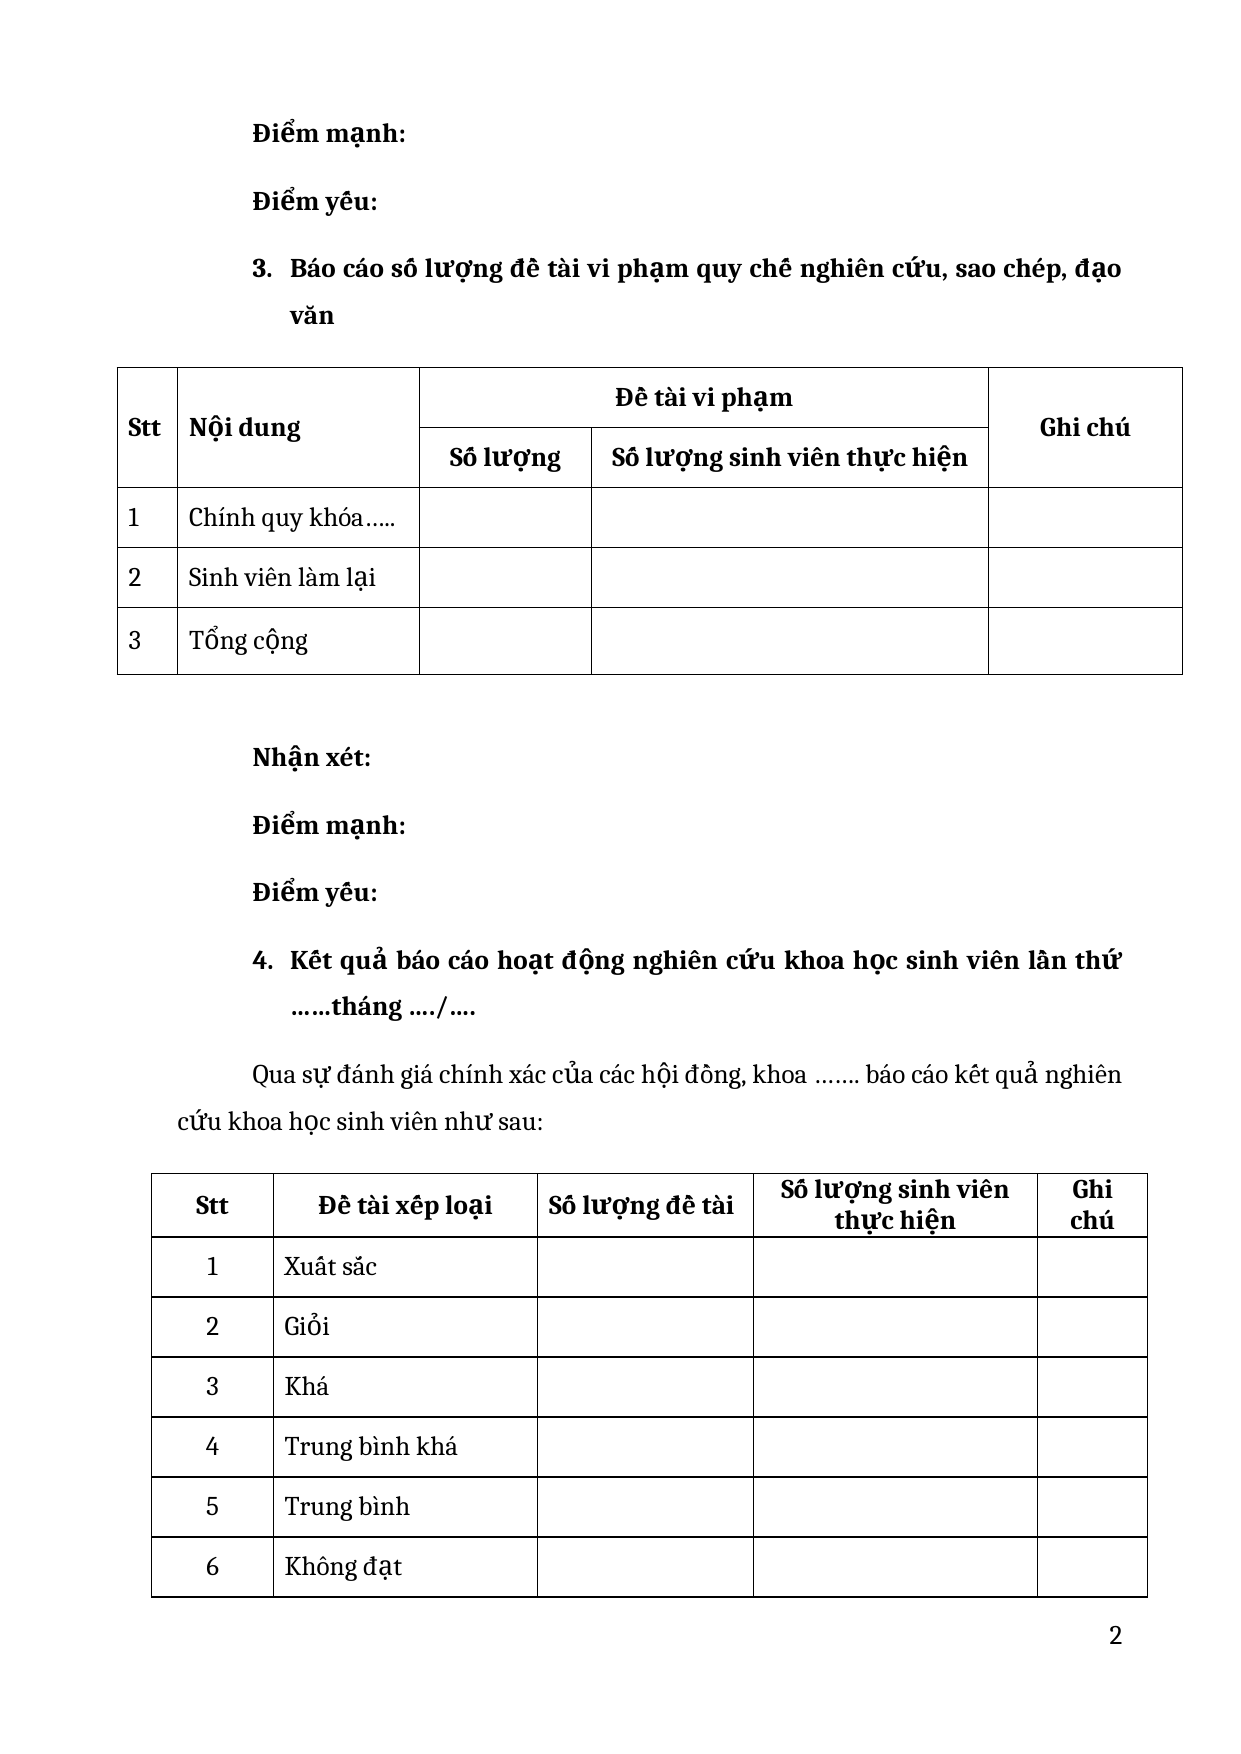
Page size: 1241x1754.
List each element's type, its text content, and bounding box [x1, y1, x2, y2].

table_cell Số lượng [420, 428, 591, 487]
table_cell [538, 1358, 753, 1416]
table_cell Khá [274, 1358, 537, 1416]
table_cell [1038, 1478, 1147, 1536]
table_cell [538, 1418, 753, 1476]
table_cell Không đạt [274, 1538, 537, 1596]
table_cell Tổng cộng [178, 608, 419, 674]
table_cell [592, 548, 988, 607]
table_cell [754, 1238, 1037, 1296]
table_cell [592, 488, 988, 547]
table_cell [420, 608, 591, 674]
text Điểm yếu: [177, 877, 1122, 908]
table_header Số lượng đề tài [538, 1174, 753, 1236]
table_cell [754, 1418, 1037, 1476]
table_cell [989, 548, 1182, 607]
table_cell Trung bình [274, 1478, 537, 1536]
table_cell Số lượng sinh viên thực hiện [592, 428, 988, 487]
table_cell 1 [152, 1238, 273, 1296]
table_cell 3 [152, 1358, 273, 1416]
table_cell [538, 1298, 753, 1356]
table_cell 5 [152, 1478, 273, 1536]
table_cell [538, 1238, 753, 1296]
table_cell [1038, 1238, 1147, 1296]
table_cell [592, 608, 988, 674]
table_cell Trung bình khá [274, 1418, 537, 1476]
table_cell 6 [152, 1538, 273, 1596]
text Nhận xét: [177, 742, 1122, 773]
table_cell Chính quy khóa….. [178, 488, 419, 547]
table_cell [1038, 1298, 1147, 1356]
table_cell 2 [118, 548, 177, 607]
table_cell Xuất sắc [274, 1238, 537, 1296]
table_cell [754, 1478, 1037, 1536]
table_header Stt [152, 1174, 273, 1236]
table_cell [1038, 1358, 1147, 1416]
table_header Đề tài vi phạm [420, 368, 988, 427]
table_cell 4 [152, 1418, 273, 1476]
list Kết quả báo cáo hoạt động nghiên cứu khoa học sinh viên lần thứ ……tháng …./…. [252, 945, 1122, 1023]
table_header Nội dung [178, 368, 419, 487]
table_cell [989, 488, 1182, 547]
table_cell Giỏi [274, 1298, 537, 1356]
text Điểm mạnh: [177, 118, 1122, 149]
table_cell [420, 488, 591, 547]
list Báo cáo số lượng đề tài vi phạm quy chế nghiên cứu, sao chép, đạo văn [252, 253, 1122, 331]
table_cell [1038, 1538, 1147, 1596]
table_header Số lượng sinh viên thực hiện [754, 1174, 1037, 1236]
table_cell [989, 608, 1182, 674]
table_cell [420, 548, 591, 607]
table_cell [754, 1358, 1037, 1416]
table_cell Sinh viên làm lại [178, 548, 419, 607]
text Điểm mạnh: [177, 810, 1122, 841]
table_header Ghi chú [1038, 1174, 1147, 1236]
text Điểm yếu: [177, 186, 1122, 217]
table_header Ghi chú [989, 368, 1182, 487]
table_cell [1038, 1418, 1147, 1476]
table_cell 1 [118, 488, 177, 547]
table_header Stt [118, 368, 177, 487]
table_cell 2 [152, 1298, 273, 1356]
table_header Đề tài xếp loại [274, 1174, 537, 1236]
table_cell [754, 1538, 1037, 1596]
text Qua sự đánh giá chính xác của các hội đồng, khoa ……. báo cáo kết quả nghiên cứu khoa học sinh viên như sau: [177, 1059, 1122, 1137]
table_cell [538, 1538, 753, 1596]
table_cell [754, 1298, 1037, 1356]
table_cell 3 [118, 608, 177, 674]
table_cell [538, 1478, 753, 1536]
